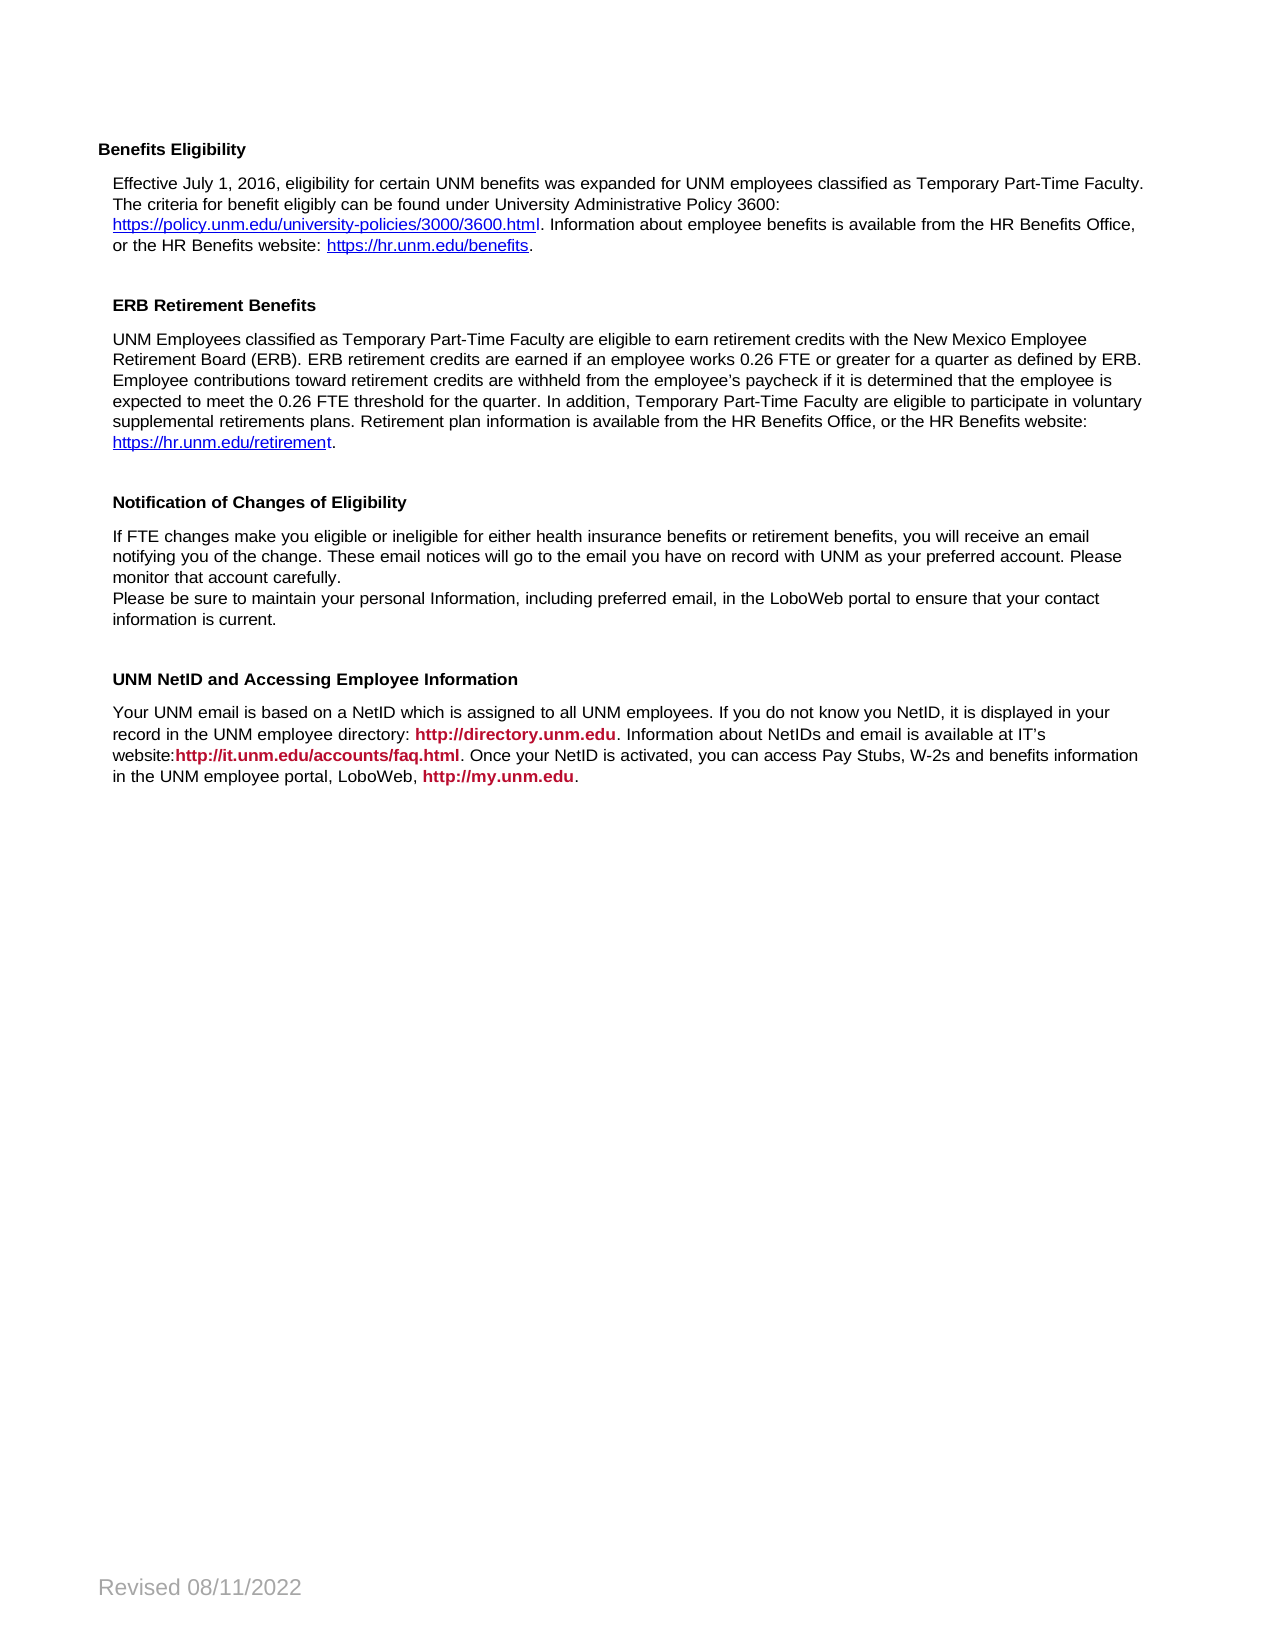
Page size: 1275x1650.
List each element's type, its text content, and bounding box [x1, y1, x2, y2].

text If FTE changes make you eligible or ineligible for either health insurance benefits or retirement benefits, you will receive an email notifying you of the change. These email notices will go to the email you have on record with UNM as your preferred account. Please monitor that account carefully. [112, 527, 1153, 587]
text Your UNM email is based on a NetID which is assigned to all UNM employees. If you do not know you NetID, it is displayed in your record in the UNM employee directory: http://directory.unm.edu. Information about NetIDs and email is available at IT’s website:http://it.unm.edu/accounts/faq.html. Once your NetID is activated, you can access Pay Stubs, W-2s and benefits information in the UNM employee portal, LoboWeb, http://my.unm.edu. [112, 703, 1153, 786]
subtitle Benefits Eligibility [98, 140, 1171, 159]
subtitle ERB Retirement Benefits [112, 296, 1171, 315]
text Effective July 1, 2016, eligibility for certain UNM benefits was expanded for UNM employees classified as Temporary Part-Time Faculty. The criteria for benefit eligibly can be found under University Administrative Policy 3600: https://policy.unm.edu/university-policies/3000/3600.html. Information about employee benefits is available from the HR Benefits Office, or the HR Benefits website: https://hr.unm.edu/benefits. [112, 174, 1153, 255]
subtitle Notification of Changes of Eligibility [112, 493, 1171, 512]
text UNM Employees classified as Temporary Part-Time Faculty are eligible to earn retirement credits with the New Mexico Employee Retirement Board (ERB). ERB retirement credits are earned if an employee works 0.26 FTE or greater for a quarter as defined by ERB. Employee contributions toward retirement credits are withheld from the employee’s paycheck if it is determined that the employee is expected to meet the 0.26 FTE threshold for the quarter. In addition, Temporary Part-Time Faculty are eligible to participate in voluntary supplemental retirements plans. Retirement plan information is available from the HR Benefits Office, or the HR Benefits website: https://hr.unm.edu/retirement. [112, 329, 1171, 452]
text Revised 08/11/2022 [98, 1574, 1171, 1600]
text Please be sure to maintain your personal Information, including preferred email, in the LoboWeb portal to ensure that your contact information is current. [112, 589, 1153, 628]
subtitle UNM NetID and Accessing Employee Information [112, 669, 1171, 688]
